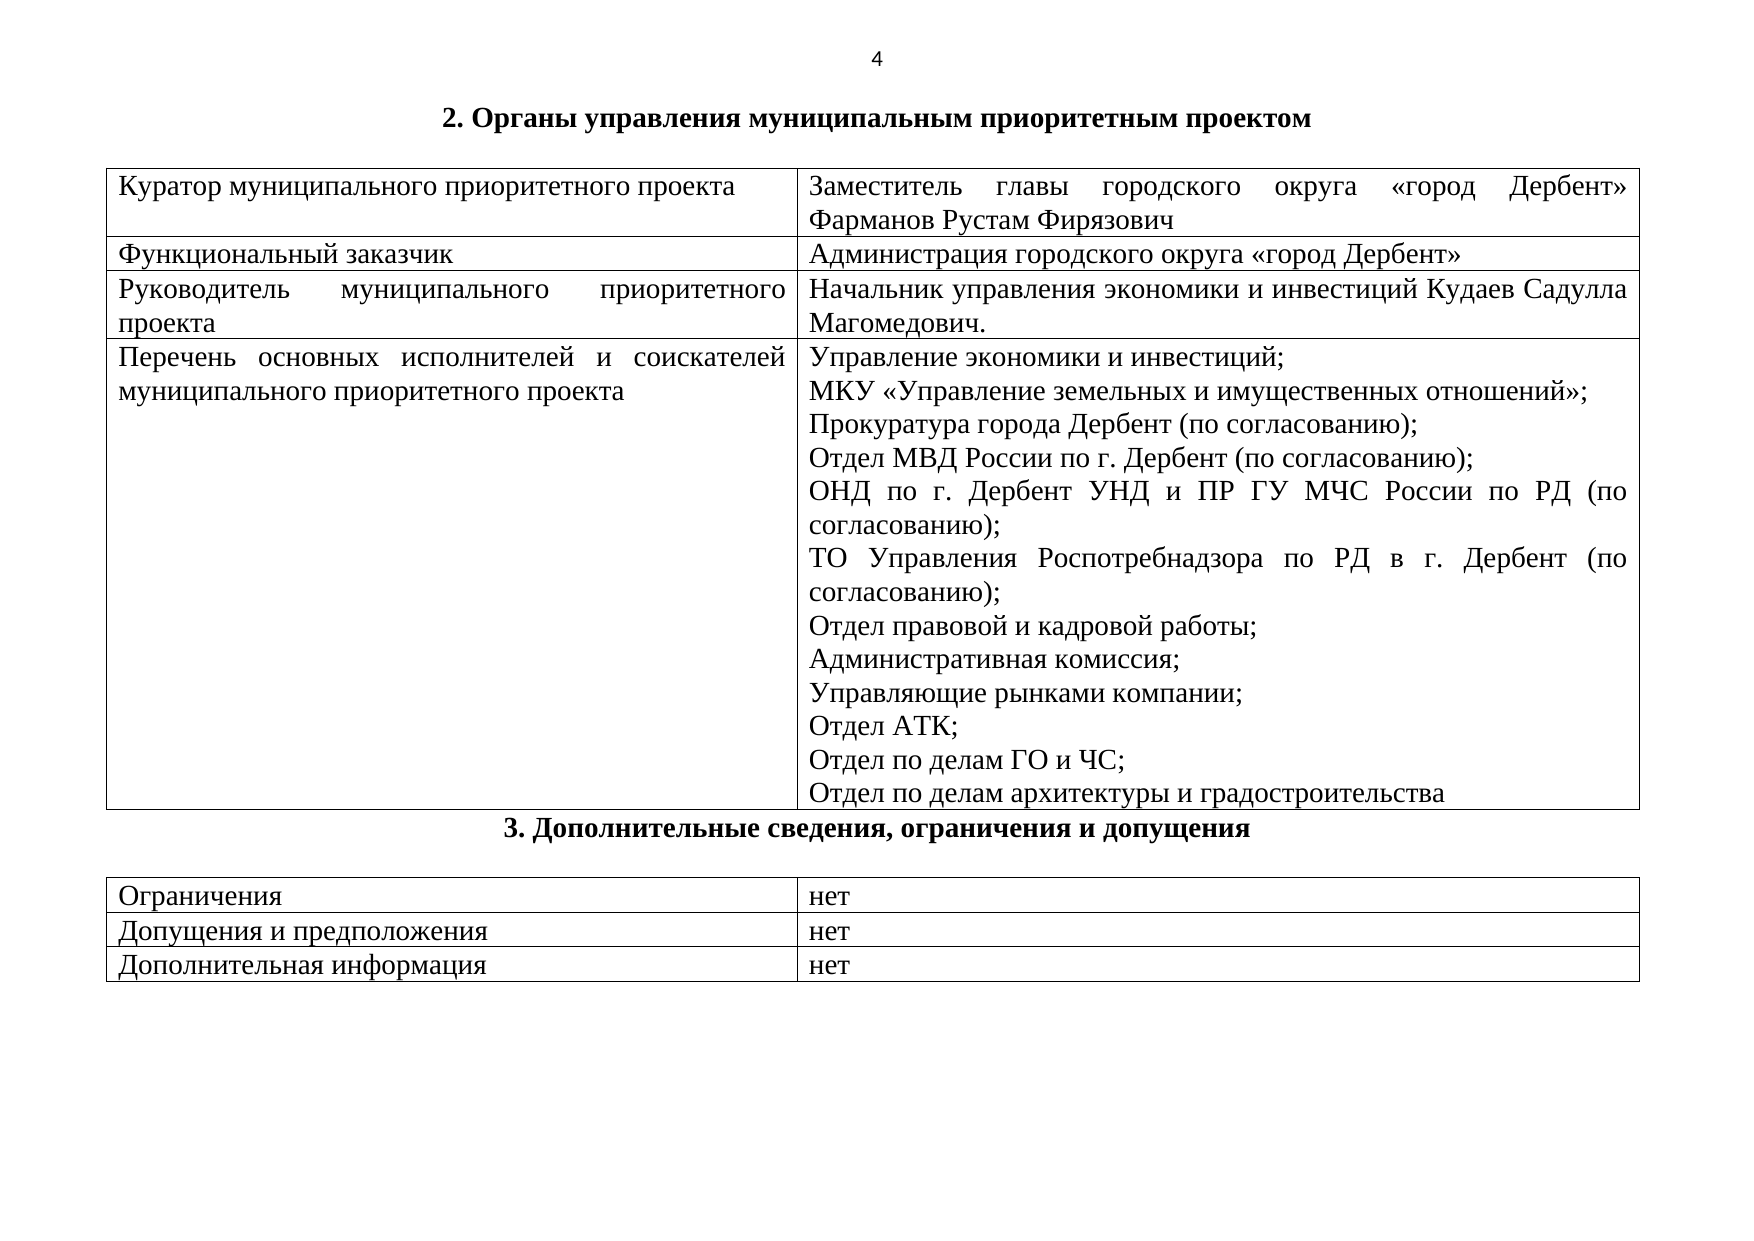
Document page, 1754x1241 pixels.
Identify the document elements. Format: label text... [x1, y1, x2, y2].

table_cell Руководитель муниципального приоритетного проекта [107, 271, 797, 338]
text 2. Органы управления муниципальным приоритетным проектом [118, 100, 1636, 134]
table_cell Допущения и предположения [107, 913, 797, 946]
table_header Куратор муниципального приоритетного проекта [107, 169, 797, 236]
table_header Заместитель главы городского округа «город Дербент» Фарманов Рустам Фирязович [798, 169, 1639, 236]
table_header нет [798, 878, 1639, 912]
table_cell нет [798, 913, 1639, 946]
table_cell Управление экономики и инвестиций; МКУ «Управление земельных и имущественных отношений»; Прокуратура города Дербент (по согласованию); Отдел МВД России по г. Дербент (по согласованию); ОНД по г. Дербент УНД и ПР ГУ МЧС России по РД (по согласованию); ТО Управления Роспотребнадзора по РД в г. Дербент (по согласованию); Отдел правовой и кадровой работы; Административная комиссия; Управляющие рынками компании; Отдел АТК; Отдел по делам ГО и ЧС; Отдел по делам архитектуры и градостроительства [798, 339, 1639, 809]
table_header Ограничения [107, 878, 797, 912]
table_cell Дополнительная информация [107, 947, 797, 981]
table_cell Функциональный заказчик [107, 237, 797, 270]
table_cell Перечень основных исполнителей и соискателей муниципального приоритетного проекта [107, 339, 797, 809]
table_cell Администрация городского округа «город Дербент» [798, 237, 1639, 270]
table_cell нет [798, 947, 1639, 981]
table_cell Начальник управления экономики и инвестиций Кудаев Садулла Магомедович. [798, 271, 1639, 338]
text 3. Дополнительные сведения, ограничения и допущения [118, 810, 1636, 843]
